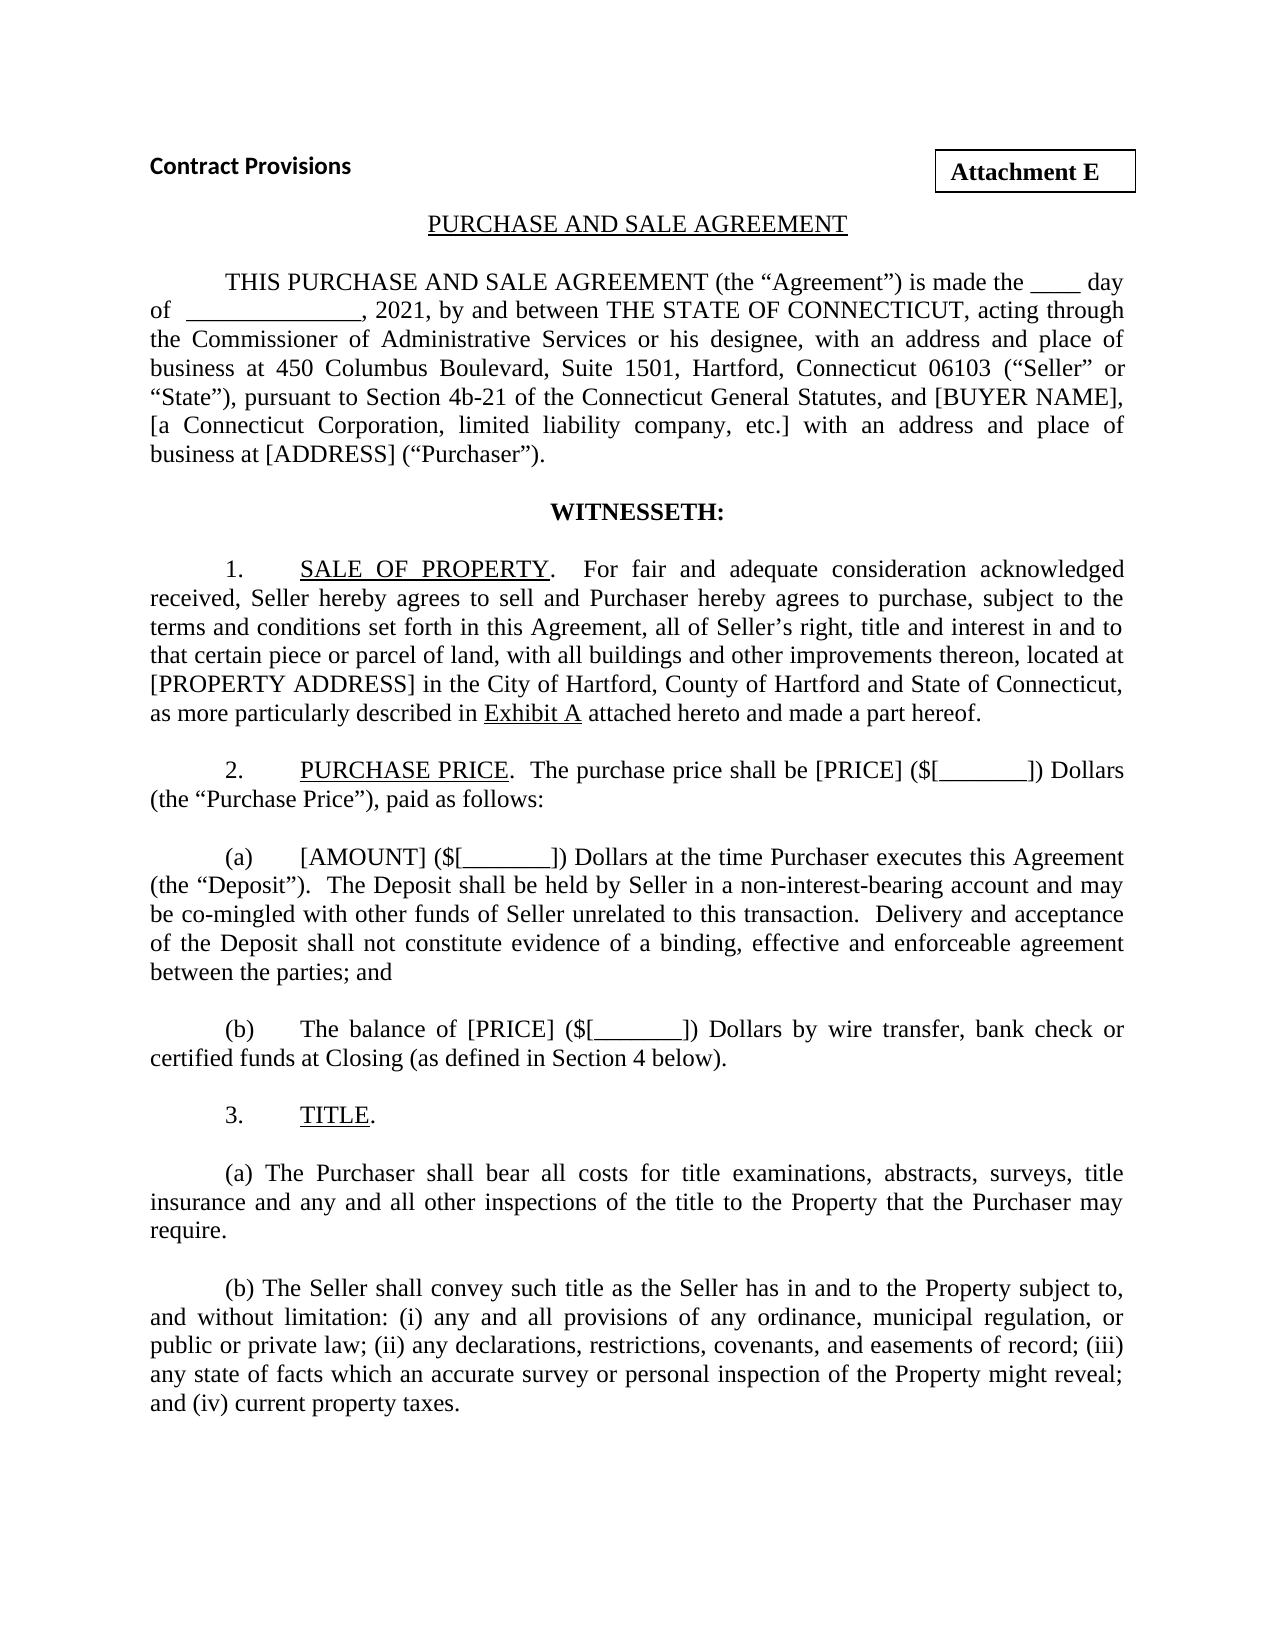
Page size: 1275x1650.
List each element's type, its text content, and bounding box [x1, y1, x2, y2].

text 1. SALE OF PROPERTY. For fair and adequate consideration acknowledged received, Seller hereby agrees to sell and Purchaser hereby agrees to purchase, subject to the terms and conditions set forth in this Agreement, all of Seller’s right, title and interest in and to that certain piece or parcel of land, with all buildings and other improvements thereon, located at [PROPERTY ADDRESS] in the City of Hartford, County of Hartford and State of Connecticut, as more particularly described in Exhibit A attached hereto and made a part hereof. [150, 554, 1125, 727]
text WITNESSETH: [150, 497, 1125, 526]
text 3. TITLE. [150, 1101, 1125, 1129]
text (a) The Purchaser shall bear all costs for title examinations, abstracts, surveys, title insurance and any and all other inspections of the title to the Property that the Purchaser may require. [150, 1158, 1125, 1244]
text 2. PURCHASE PRICE. The purchase price shall be [PRICE] ($[_______]) Dollars (the “Purchase Price”), paid as follows: [150, 756, 1125, 813]
text PURCHASE AND SALE AGREEMENT [150, 209, 1125, 238]
text (b) The Seller shall convey such title as the Seller has in and to the Property subject to, and without limitation: (i) any and all provisions of any ordinance, municipal regulation, or public or private law; (ii) any declarations, restrictions, covenants, and easements of record; (iii) any state of facts which an accurate survey or personal inspection of the Property might reveal; and (iv) current property taxes. [150, 1273, 1125, 1417]
text THIS PURCHASE AND SALE AGREEMENT (the “Agreement”) is made the ____ day of ______________, 2021, by and between THE STATE OF CONNECTICUT, acting through the Commissioner of Administrative Services or his designee, with an address and place of business at 450 Columbus Boulevard, Suite 1501, Hartford, Connecticut 06103 (“Seller” or “State”), pursuant to Section 4b-21 of the Connecticut General Statutes, and [BUYER NAME], [a Connecticut Corporation, limited liability company, etc.] with an address and place of business at [ADDRESS] (“Purchaser”). [150, 267, 1125, 468]
text (a) [AMOUNT] ($[_______]) Dollars at the time Purchaser executes this Agreement (the “Deposit”). The Deposit shall be held by Seller in a non-interest-bearing account and may be co-mingled with other funds of Seller unrelated to this transaction. Delivery and acceptance of the Deposit shall not constitute evidence of a binding, effective and enforceable agreement between the parties; and [150, 842, 1125, 986]
text (b) The balance of [PRICE] ($[_______]) Dollars by wire transfer, bank check or certified funds at Closing (as defined in Section 4 below). [150, 1014, 1125, 1072]
text Contract Provisions [150, 150, 935, 181]
